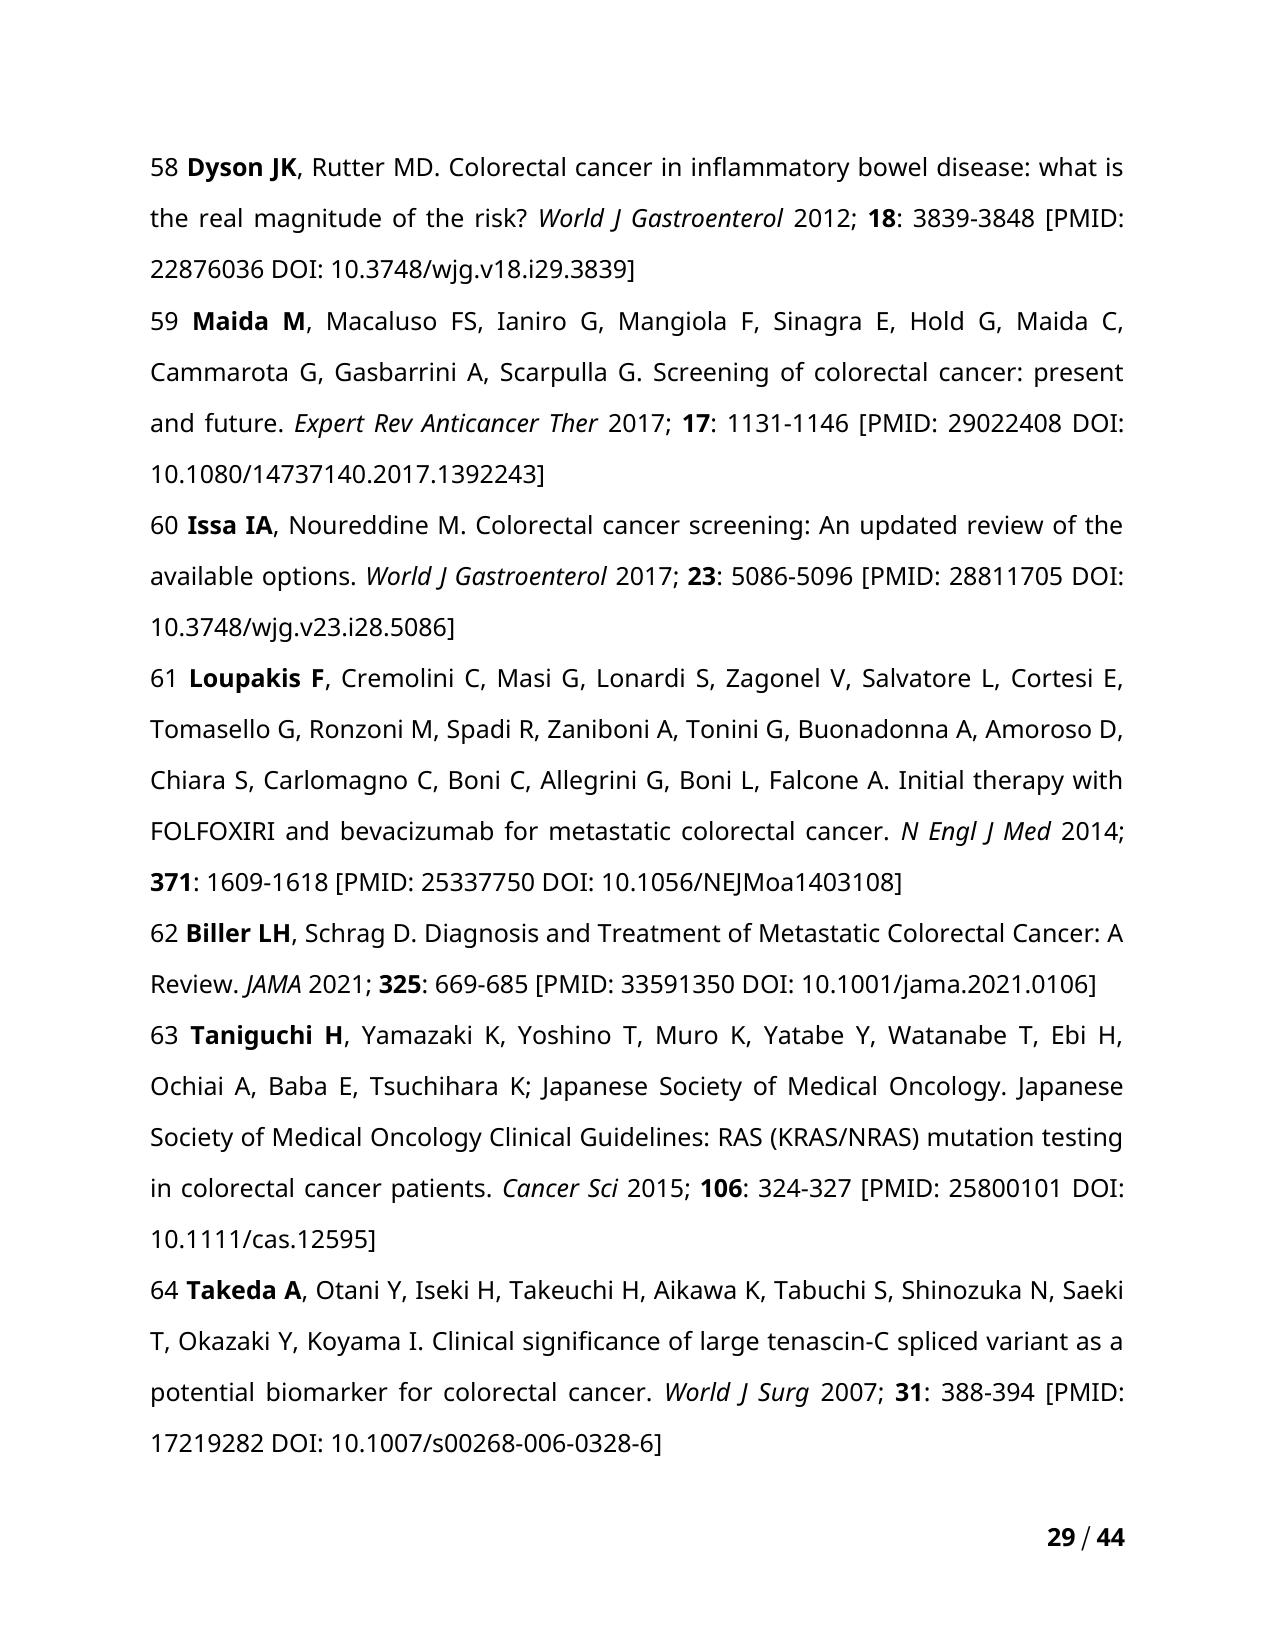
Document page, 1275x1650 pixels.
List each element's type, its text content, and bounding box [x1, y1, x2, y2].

text 61 Loupakis F, Cremolini C, Masi G, Lonardi S, Zagonel V, Salvatore L, Cortesi E, Tomasello G, Ronzoni M, Spadi R, Zaniboni A, Tonini G, Buonadonna A, Amoroso D, Chiara S, Carlomagno C, Boni C, Allegrini G, Boni L, Falcone A. Initial therapy with FOLFOXIRI and bevacizumab for metastatic colorectal cancer. N Engl J Med 2014; 371: 1609-1618 [PMID: 25337750 DOI: 10.1056/NEJMoa1403108] [150, 660, 1125, 899]
text 62 Biller LH, Schrag D. Diagnosis and Treatment of Metastatic Colorectal Cancer: A Review. JAMA 2021; 325: 669-685 [PMID: 33591350 DOI: 10.1001/jama.2021.0106] [150, 916, 1125, 1001]
text 58 Dyson JK, Rutter MD. Colorectal cancer in inflammatory bowel disease: what is the real magnitude of the risk? World J Gastroenterol 2012; 18: 3839-3848 [PMID: 22876036 DOI: 10.3748/wjg.v18.i29.3839] [150, 150, 1125, 286]
text 64 Takeda A, Otani Y, Iseki H, Takeuchi H, Aikawa K, Tabuchi S, Shinozuka N, Saeki T, Okazaki Y, Koyama I. Clinical significance of large tenascin-C spliced variant as a potential biomarker for colorectal cancer. World J Surg 2007; 31: 388-394 [PMID: 17219282 DOI: 10.1007/s00268-006-0328-6] [150, 1273, 1125, 1460]
text 63 Taniguchi H, Yamazaki K, Yoshino T, Muro K, Yatabe Y, Watanabe T, Ebi H, Ochiai A, Baba E, Tsuchihara K; Japanese Society of Medical Oncology. Japanese Society of Medical Oncology Clinical Guidelines: RAS (KRAS/NRAS) mutation testing in colorectal cancer patients. Cancer Sci 2015; 106: 324-327 [PMID: 25800101 DOI: 10.1111/cas.12595] [150, 1018, 1125, 1256]
text 60 Issa IA, Noureddine M. Colorectal cancer screening: An updated review of the available options. World J Gastroenterol 2017; 23: 5086-5096 [PMID: 28811705 DOI: 10.3748/wjg.v23.i28.5086] [150, 507, 1125, 643]
text 59 Maida M, Macaluso FS, Ianiro G, Mangiola F, Sinagra E, Hold G, Maida C, Cammarota G, Gasbarrini A, Scarpulla G. Screening of colorectal cancer: present and future. Expert Rev Anticancer Ther 2017; 17: 1131-1146 [PMID: 29022408 DOI: 10.1080/14737140.2017.1392243] [150, 303, 1125, 490]
